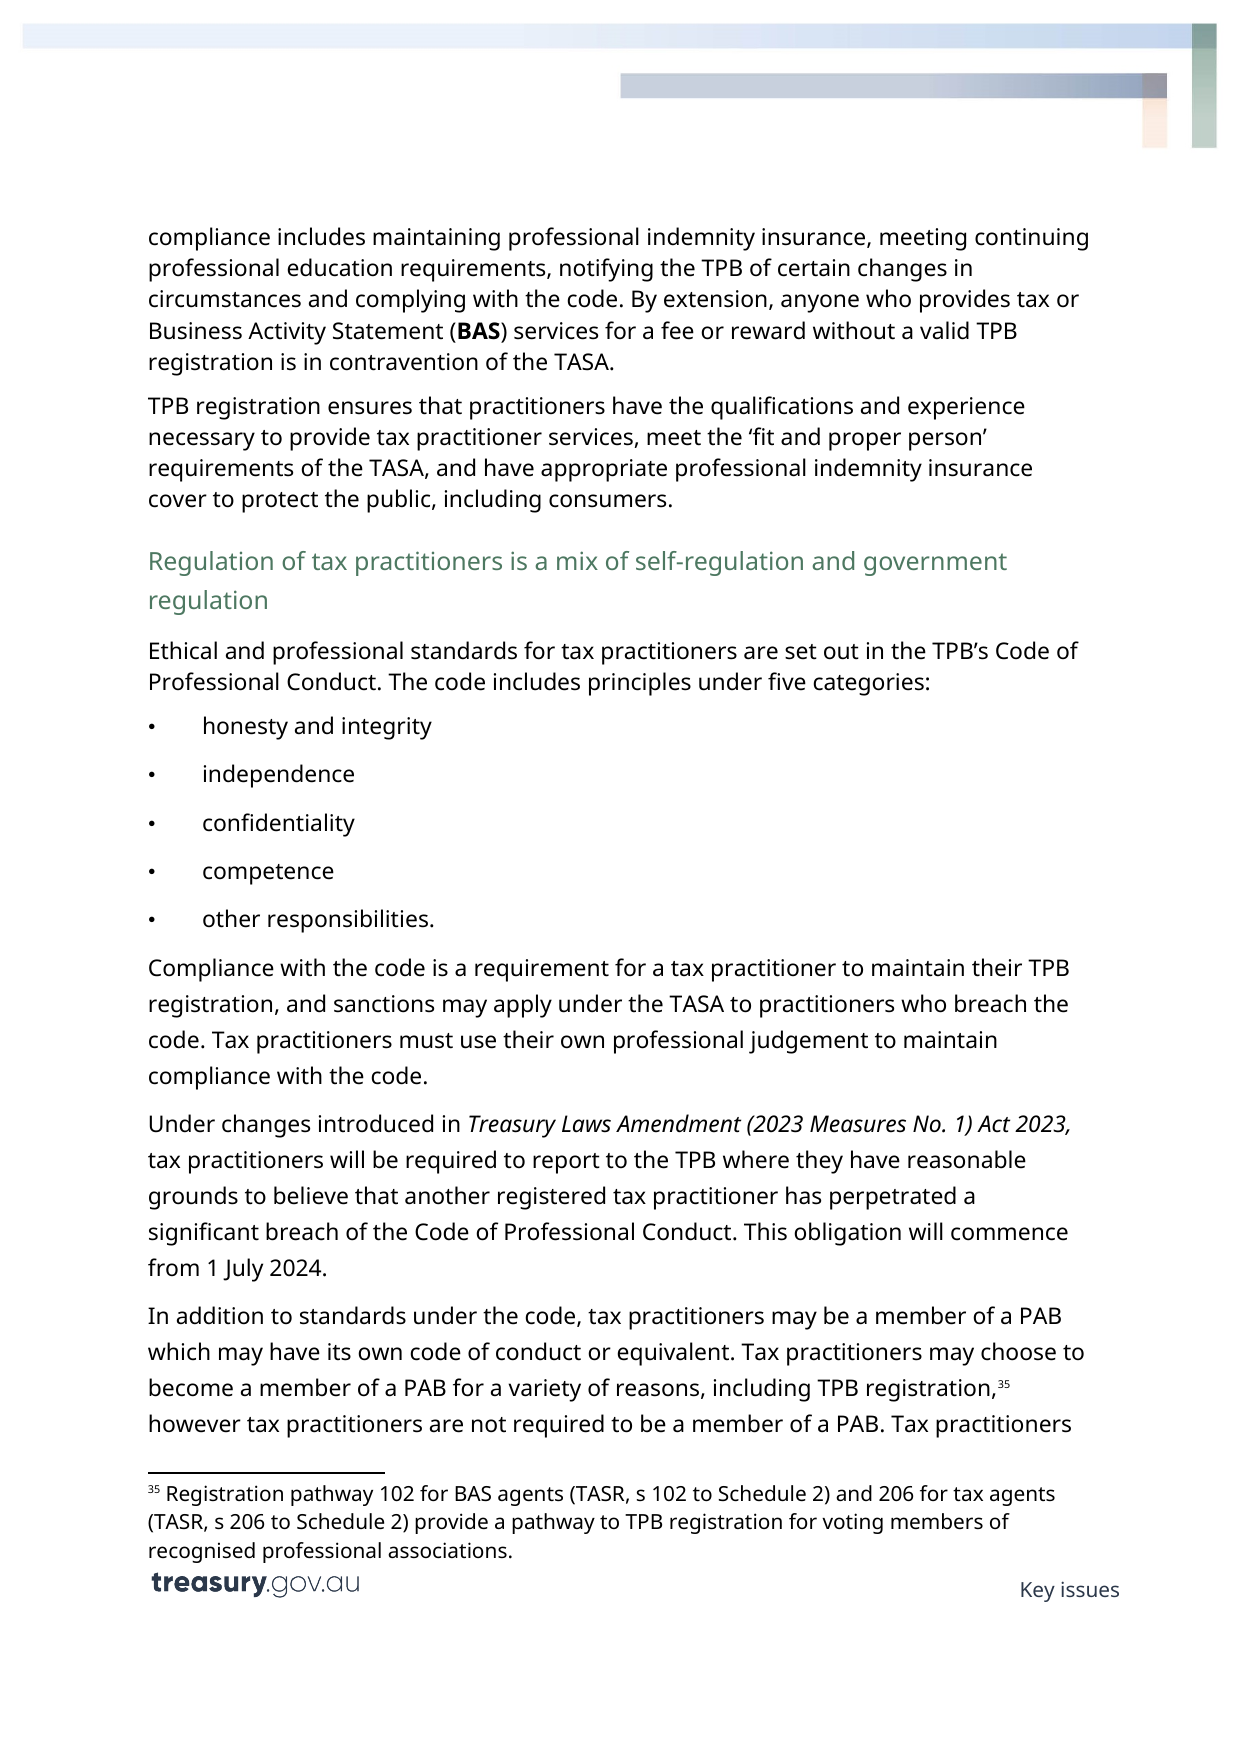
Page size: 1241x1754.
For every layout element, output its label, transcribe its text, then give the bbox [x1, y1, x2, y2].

text Ethical and professional standards for tax practitioners are set out in the TPB’s Code of Professional Conduct. The code includes principles under five categories: [148, 634, 1093, 697]
text TPB registration ensures that practitioners have the qualifications and experience necessary to provide tax practitioner services, meet the ‘fit and proper person’ requirements of the TASA, and have appropriate professional indemnity insurance cover to protect the public, including consumers. [148, 389, 1093, 514]
subtitle Regulation of tax practitioners is a mix of self-regulation and government regulation [148, 544, 1093, 617]
text honesty and integrity [148, 709, 1093, 741]
text confidentiality [148, 806, 1093, 838]
picture [147, 1564, 365, 1598]
text independence [148, 758, 1093, 789]
list Compliance with the code is a requirement for a tax practitioner to maintain their TPB registration, and sanctions may apply under the TASA to practitioners who breach the code. Tax practitioners must use their own professional judgement to maintain compliance with the code. [148, 952, 1093, 1091]
picture [0, 0, 1241, 172]
text other responsibilities. [148, 903, 1093, 934]
list Under changes introduced in Treasury Laws Amendment (2023 Measures No. 1) Act 2023, tax practitioners will be required to report to the TPB where they have reasonable grounds to believe that another registered tax practitioner has perpetrated a significant breach of the Code of Professional Conduct. This obligation will commence from 1 July 2024. [148, 1108, 1093, 1283]
text competence [148, 855, 1093, 886]
